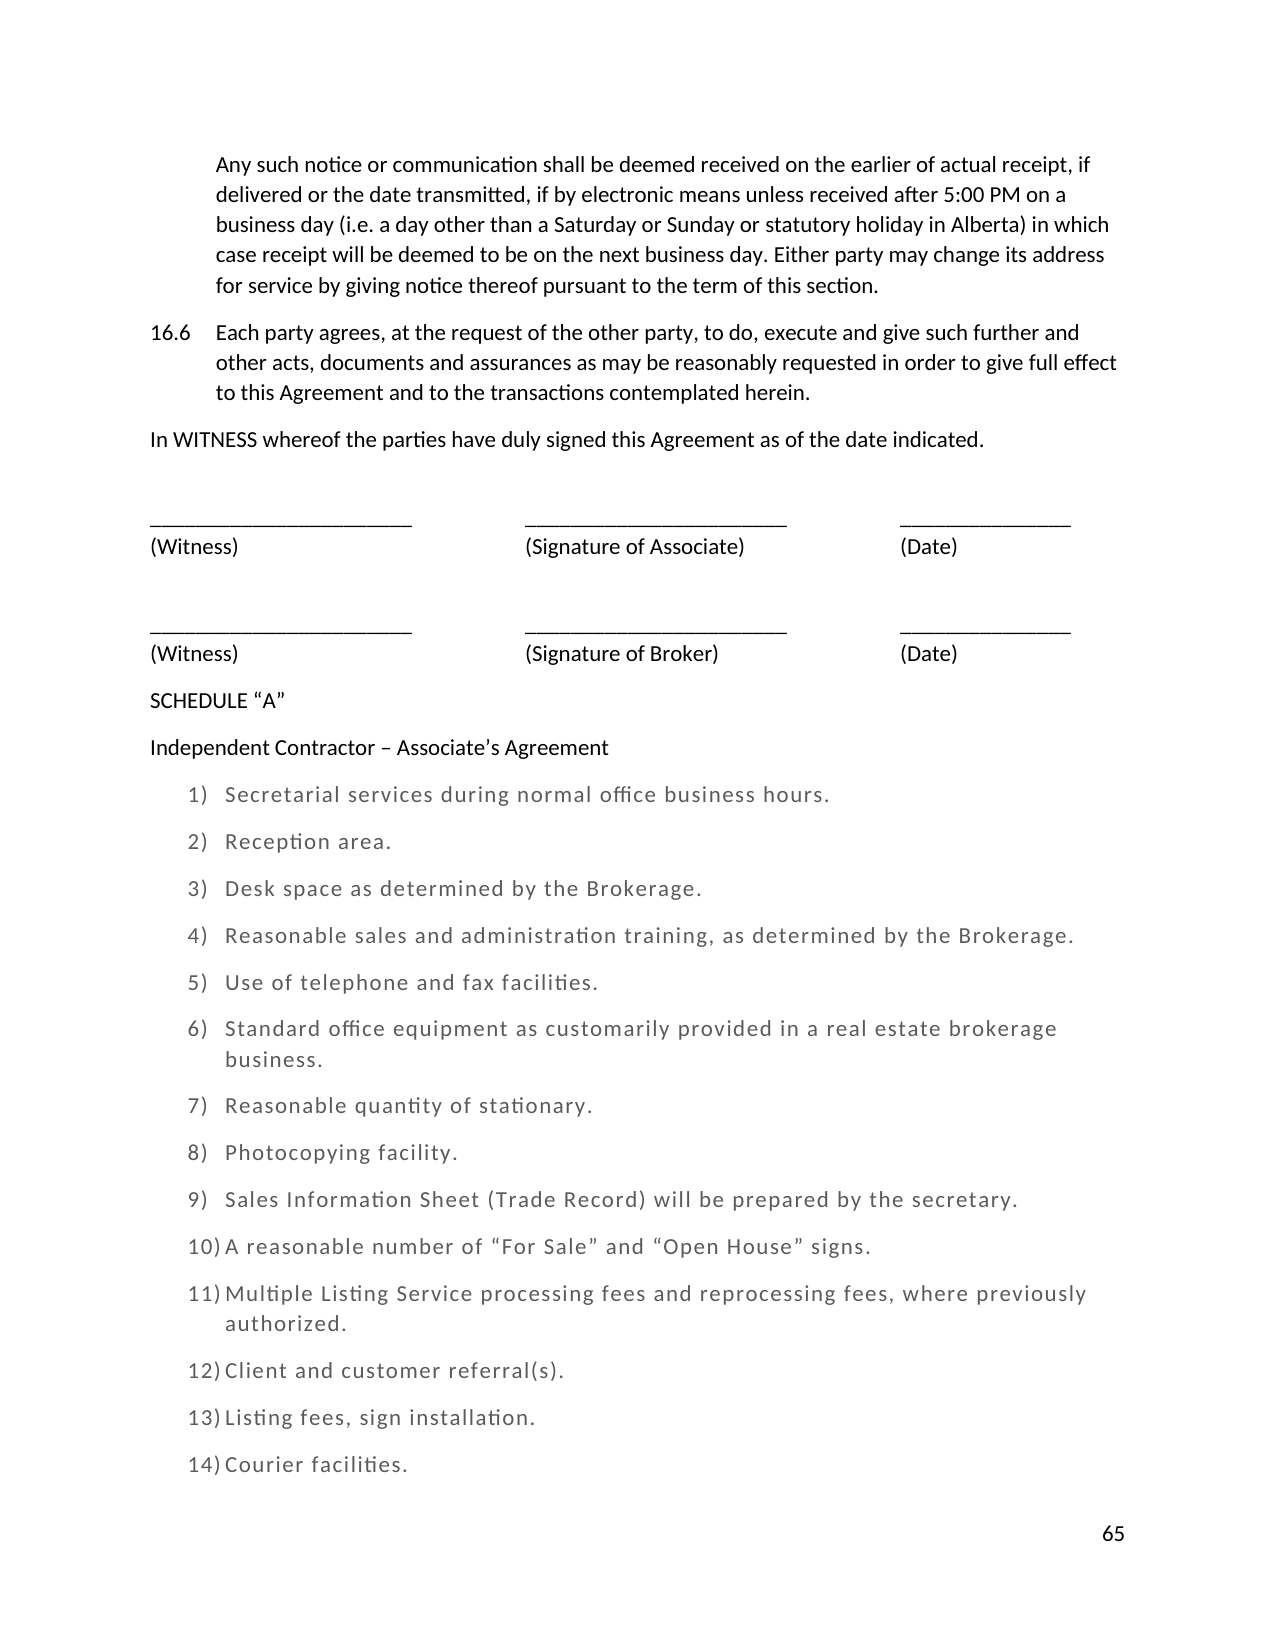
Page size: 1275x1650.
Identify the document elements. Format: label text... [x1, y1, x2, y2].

text _______________________ _______________________ _______________ [150, 502, 1125, 530]
subtitle Reasonable sales and administration training, as determined by the Brokerage. [187, 921, 1125, 949]
text SCHEDULE “A” [150, 686, 1125, 714]
subtitle Photocopying facility. [187, 1138, 1125, 1167]
subtitle A reasonable number of “For Sale” and “Open House” signs. [187, 1232, 1125, 1260]
subtitle Secretarial services during normal office business hours. [187, 780, 1125, 808]
text In WITNESS whereof the parties have duly signed this Agreement as of the date indicated. [150, 425, 1125, 453]
text (Witness) (Signature of Associate) (Date) [150, 532, 1125, 560]
text Any such notice or communication shall be deemed received on the earlier of actual receipt, if delivered or the date transmitted, if by electronic means unless received after 5:00 PM on a business day (i.e. a day other than a Saturday or Sunday or statutory holiday in Alberta) in which case receipt will be deemed to be on the next business day. Either party may change its address for service by giving notice thereof pursuant to the term of this section. [216, 150, 1125, 299]
text 16.6 Each party agrees, at the request of the other party, to do, execute and give such further and other acts, documents and assurances as may be reasonably requested in order to give full effect to this Agreement and to the transactions contemplated herein. [150, 318, 1125, 406]
subtitle Sales Information Sheet (Trade Record) will be prepared by the secretary. [187, 1185, 1125, 1213]
subtitle Desk space as determined by the Brokerage. [187, 874, 1125, 902]
subtitle Reasonable quantity of stationary. [187, 1092, 1125, 1120]
subtitle Listing fees, sign installation. [187, 1403, 1125, 1431]
subtitle Standard office equipment as customarily provided in a real estate brokerage business. [187, 1014, 1125, 1073]
text (Witness) (Signature of Broker) (Date) [150, 639, 1125, 668]
text Independent Contractor – Associate’s Agreement [150, 733, 1125, 761]
subtitle Courier facilities. [187, 1450, 1125, 1478]
subtitle Use of telephone and fax facilities. [187, 968, 1125, 996]
subtitle Client and customer referral(s). [187, 1356, 1125, 1384]
subtitle Multiple Listing Service processing fees and reprocessing fees, where previously authorized. [187, 1279, 1125, 1337]
text _______________________ _______________________ _______________ [150, 609, 1125, 637]
subtitle Reception area. [187, 827, 1125, 855]
